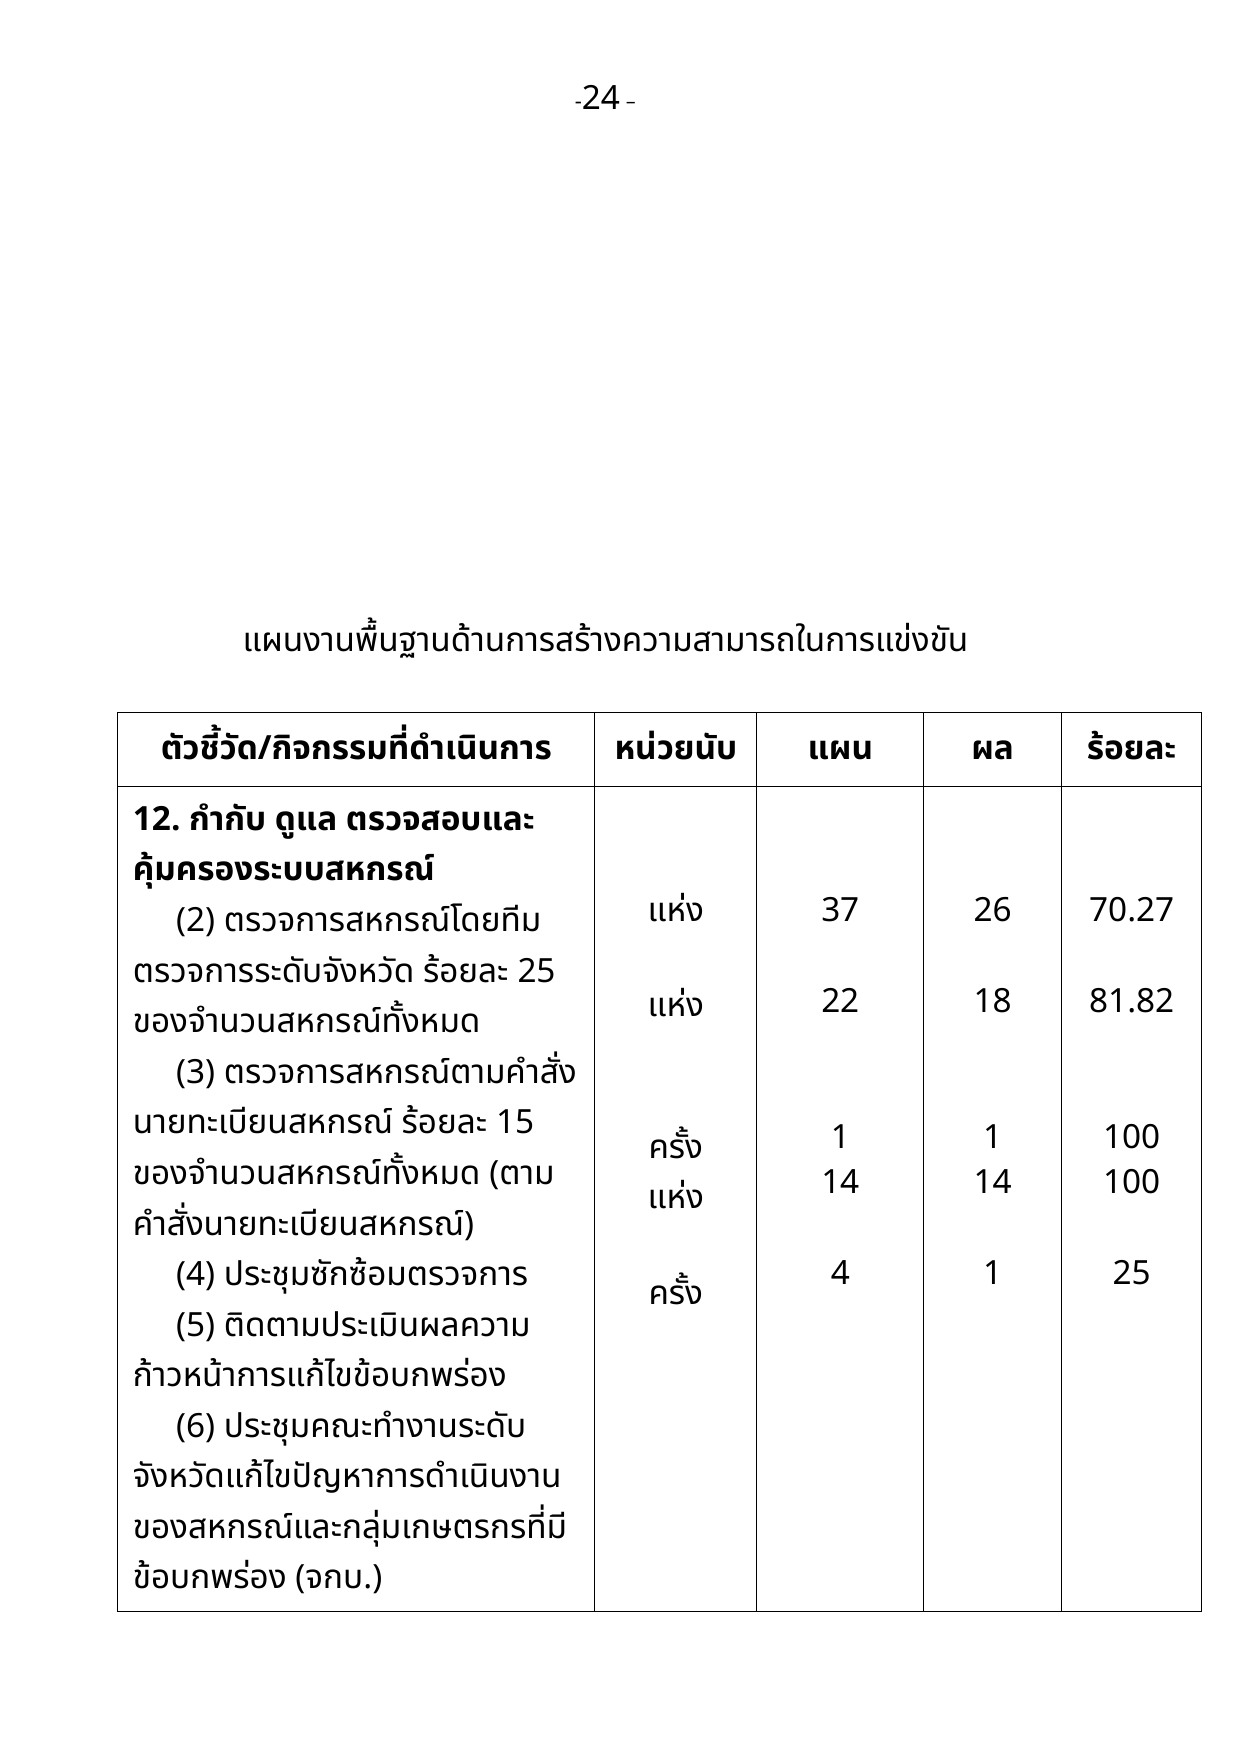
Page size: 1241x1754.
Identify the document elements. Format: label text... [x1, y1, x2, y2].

table_cell 26 18 1 14 1 [924, 787, 1061, 1611]
table_cell 37 22 1 14 4 [757, 787, 923, 1611]
table_header ตัวชี้วัด/กิจกรรมที่ดำเนินการ [118, 713, 594, 786]
table_header ร้อยละ [1062, 713, 1201, 786]
table_header ผล [924, 713, 1061, 786]
table_cell 70.27 81.82 100 100 25 [1062, 787, 1201, 1611]
table_cell แห่ง แห่ง ครั้ง แห่ง ครั้ง [595, 787, 756, 1611]
text แผนงานพื้นฐานด้านการสร้างความสามารถในการแข่งขัน [118, 616, 1093, 666]
table_cell 12. กำกับ ดูแล ตรวจสอบและคุ้มครองระบบสหกรณ์ (2) ตรวจการสหกรณ์โดยทีมตรวจการระดับจังหวัด ร้อยละ 25 ของจำนวนสหกรณ์ทั้งหมด (3) ตรวจการสหกรณ์ตามคำสั่งนายทะเบียนสหกรณ์ ร้อยละ 15 ของจำนวนสหกรณ์ทั้งหมด (ตามคำสั่งนายทะเบียนสหกรณ์) (4) ประชุมซักซ้อมตรวจการ (5) ติดตามประเมินผลความก้าวหน้าการแก้ไขข้อบกพร่อง (6) ประชุมคณะทำงานระดับจังหวัดแก้ไขปัญหาการดำเนินงานของสหกรณ์และกลุ่มเกษตรกรที่มีข้อบกพร่อง (จกบ.) [118, 787, 594, 1611]
table_header หน่วยนับ [595, 713, 756, 786]
table_header แผน [757, 713, 923, 786]
